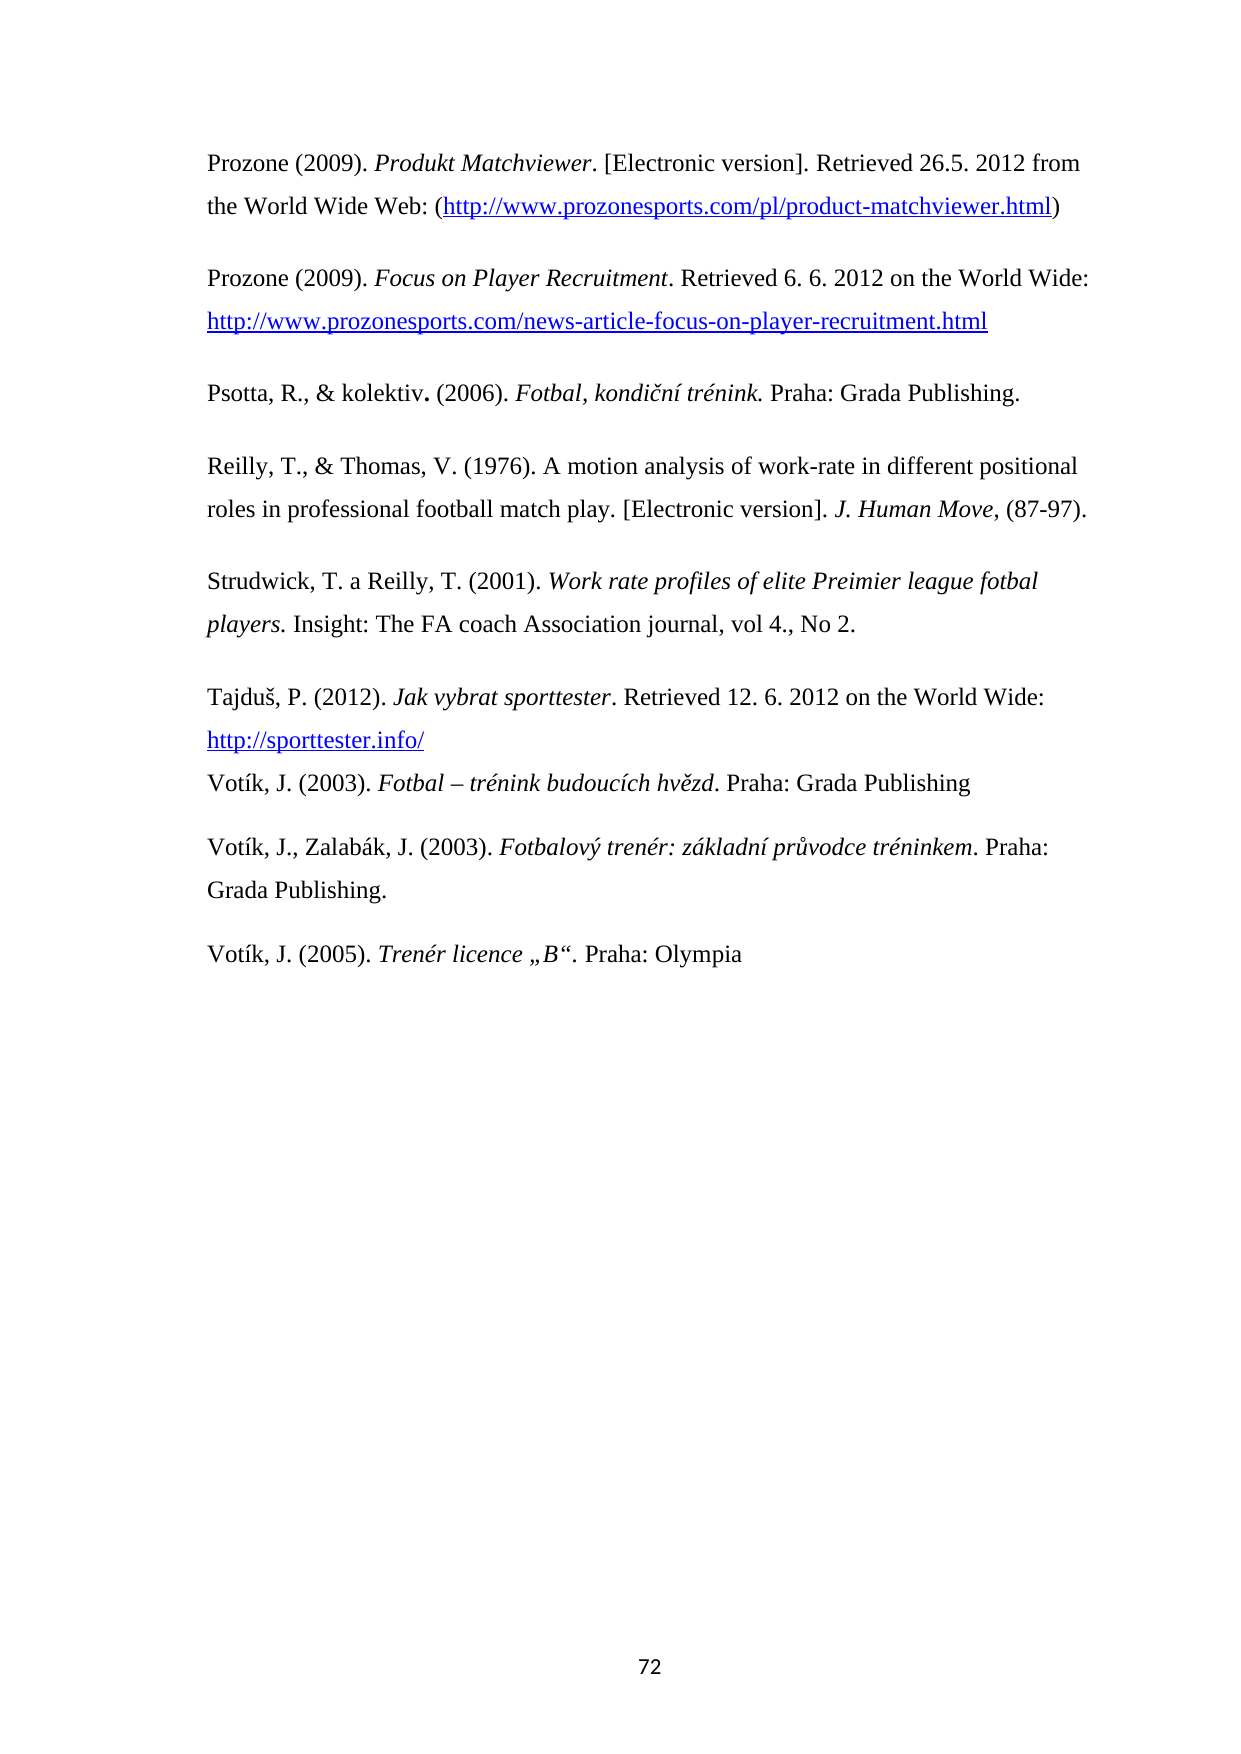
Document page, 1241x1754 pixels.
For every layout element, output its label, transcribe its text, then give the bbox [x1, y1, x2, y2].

text Prozone (2009). Focus on Player Recruitment. Retrieved 6. 6. 2012 on the World Wide: http://www.prozonesports.com/news-article-focus-on-player-recruitment.html [207, 263, 1092, 335]
text Votík, J. (2003). Fotbal – trénink budoucích hvězd. Praha: Grada Publishing [207, 768, 1092, 797]
text Prozone (2009). Produkt Matchviewer. [Electronic version]. Retrieved 26.5. 2012 from the World Wide Web: (http://www.prozonesports.com/pl/product-matchviewer.html) [207, 148, 1092, 219]
text Votík, J. (2005). Trenér licence „B“. Praha: Olympia [207, 939, 1092, 968]
text Tajduš, P. (2012). Jak vybrat sporttester. Retrieved 12. 6. 2012 on the World Wide: http://sporttester.info/ [207, 682, 1092, 753]
text Psotta, R., & kolektiv. (2006). Fotbal, kondiční trénink. Praha: Grada Publishing. [207, 378, 1092, 407]
text Strudwick, T. a Reilly, T. (2001). Work rate profiles of elite Preimier league fotbal players. Insight: The FA coach Association journal, vol 4., No 2. [207, 566, 1092, 638]
text Reilly, T., & Thomas, V. (1976). A motion analysis of work-rate in different positional roles in professional football match play. [Electronic version]. J. Human Move, (87-97). [207, 451, 1092, 523]
text Votík, J., Zalabák, J. (2003). Fotbalový trenér: základní průvodce tréninkem. Praha: Grada Publishing. [207, 832, 1092, 904]
